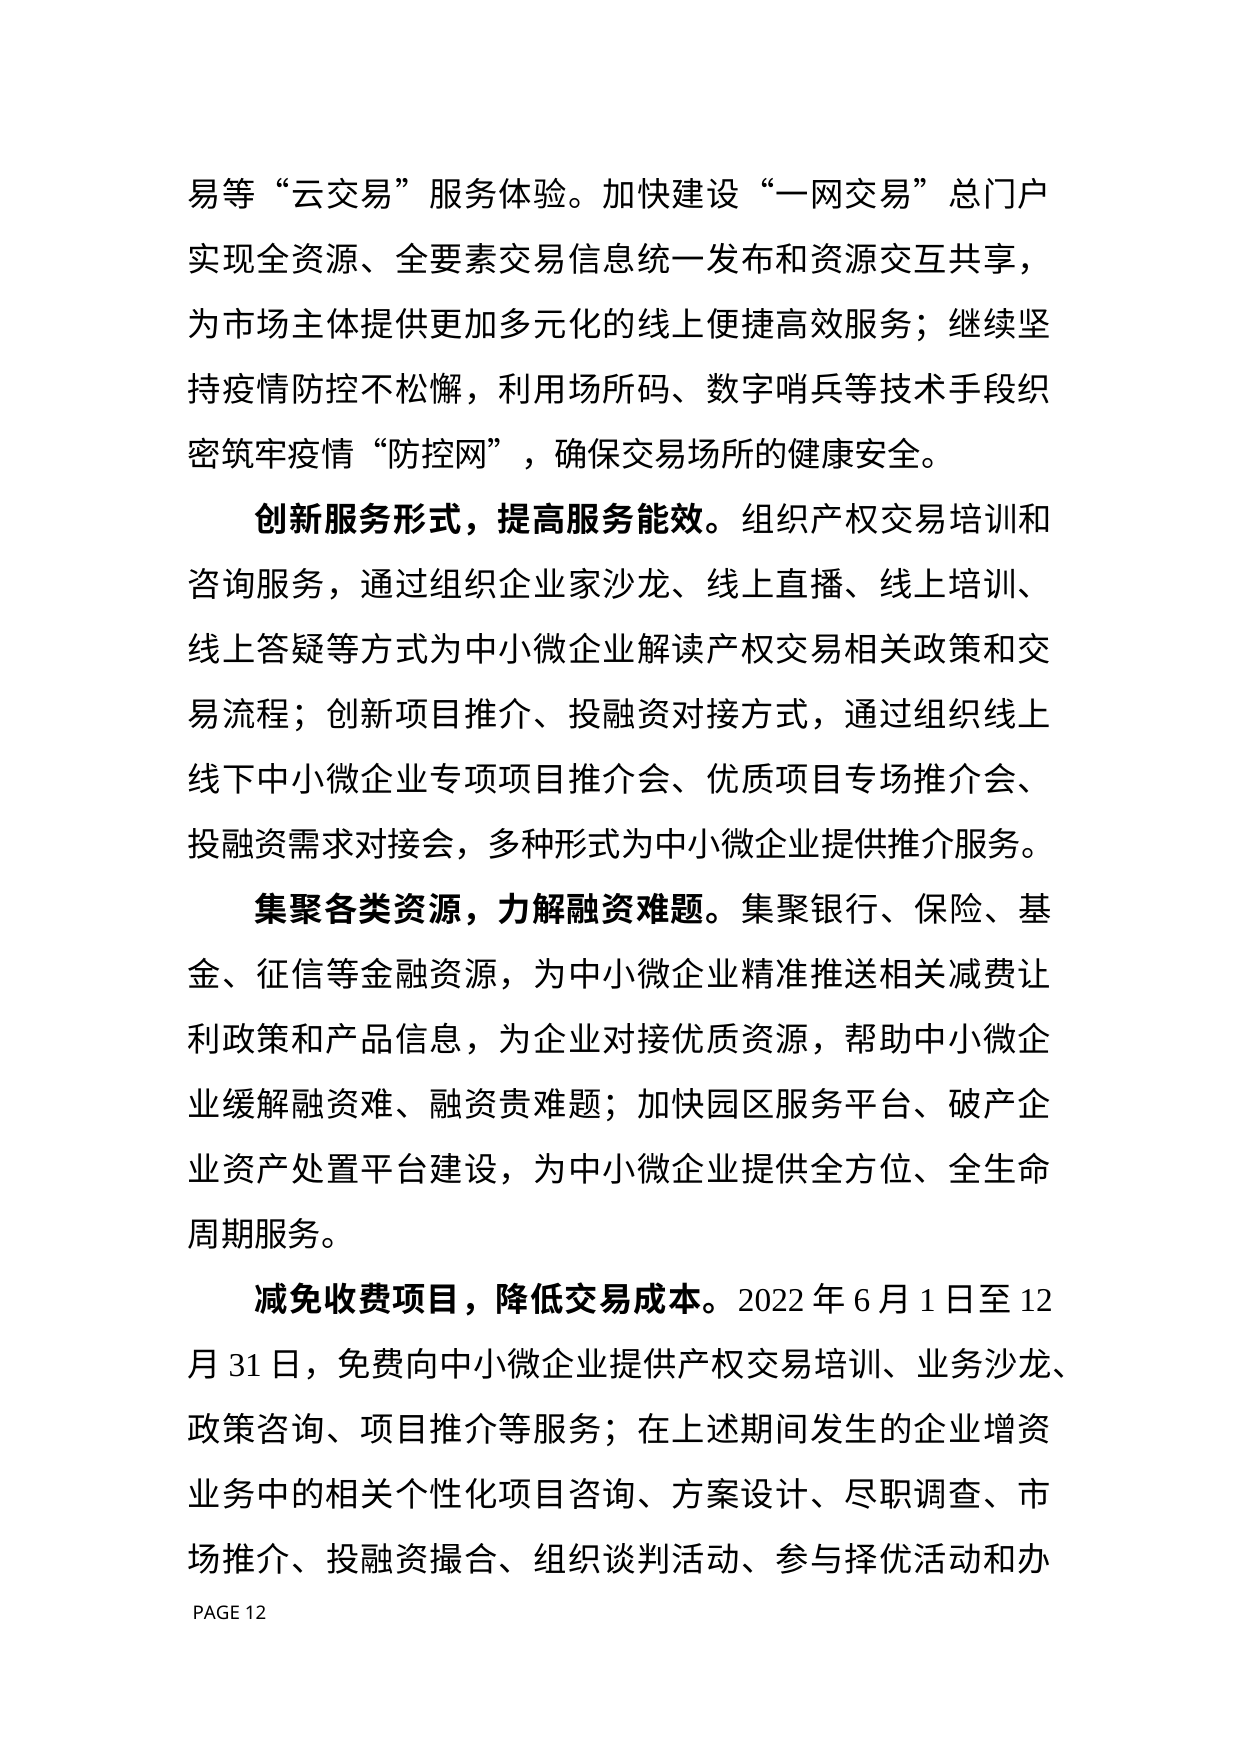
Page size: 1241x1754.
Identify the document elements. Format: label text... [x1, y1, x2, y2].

text 集聚各类资源，力解融资难题。集聚银行、保险、基金、征信等金融资源，为中小微企业精准推送相关减费让利政策和产品信息，为企业对接优质资源，帮助中小微企业缓解融资难、融资贵难题；加快园区服务平台、破产企业资产处置平台建设，为中小微企业提供全方位、全生命周期服务。 [187, 875, 1053, 1265]
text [187, 160, 1053, 485]
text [187, 1265, 1053, 1590]
text 创新服务形式，提高服务能效。组织产权交易培训和咨询服务，通过组织企业家沙龙、线上直播、线上培训、线上答疑等方式为中小微企业解读产权交易相关政策和交易流程；创新项目推介、投融资对接方式，通过组织线上、线下中小微企业专项项目推介会、优质项目专场推介会、投融资需求对接会，多种形式为中小微企业提供推介服务。 [187, 485, 1053, 875]
